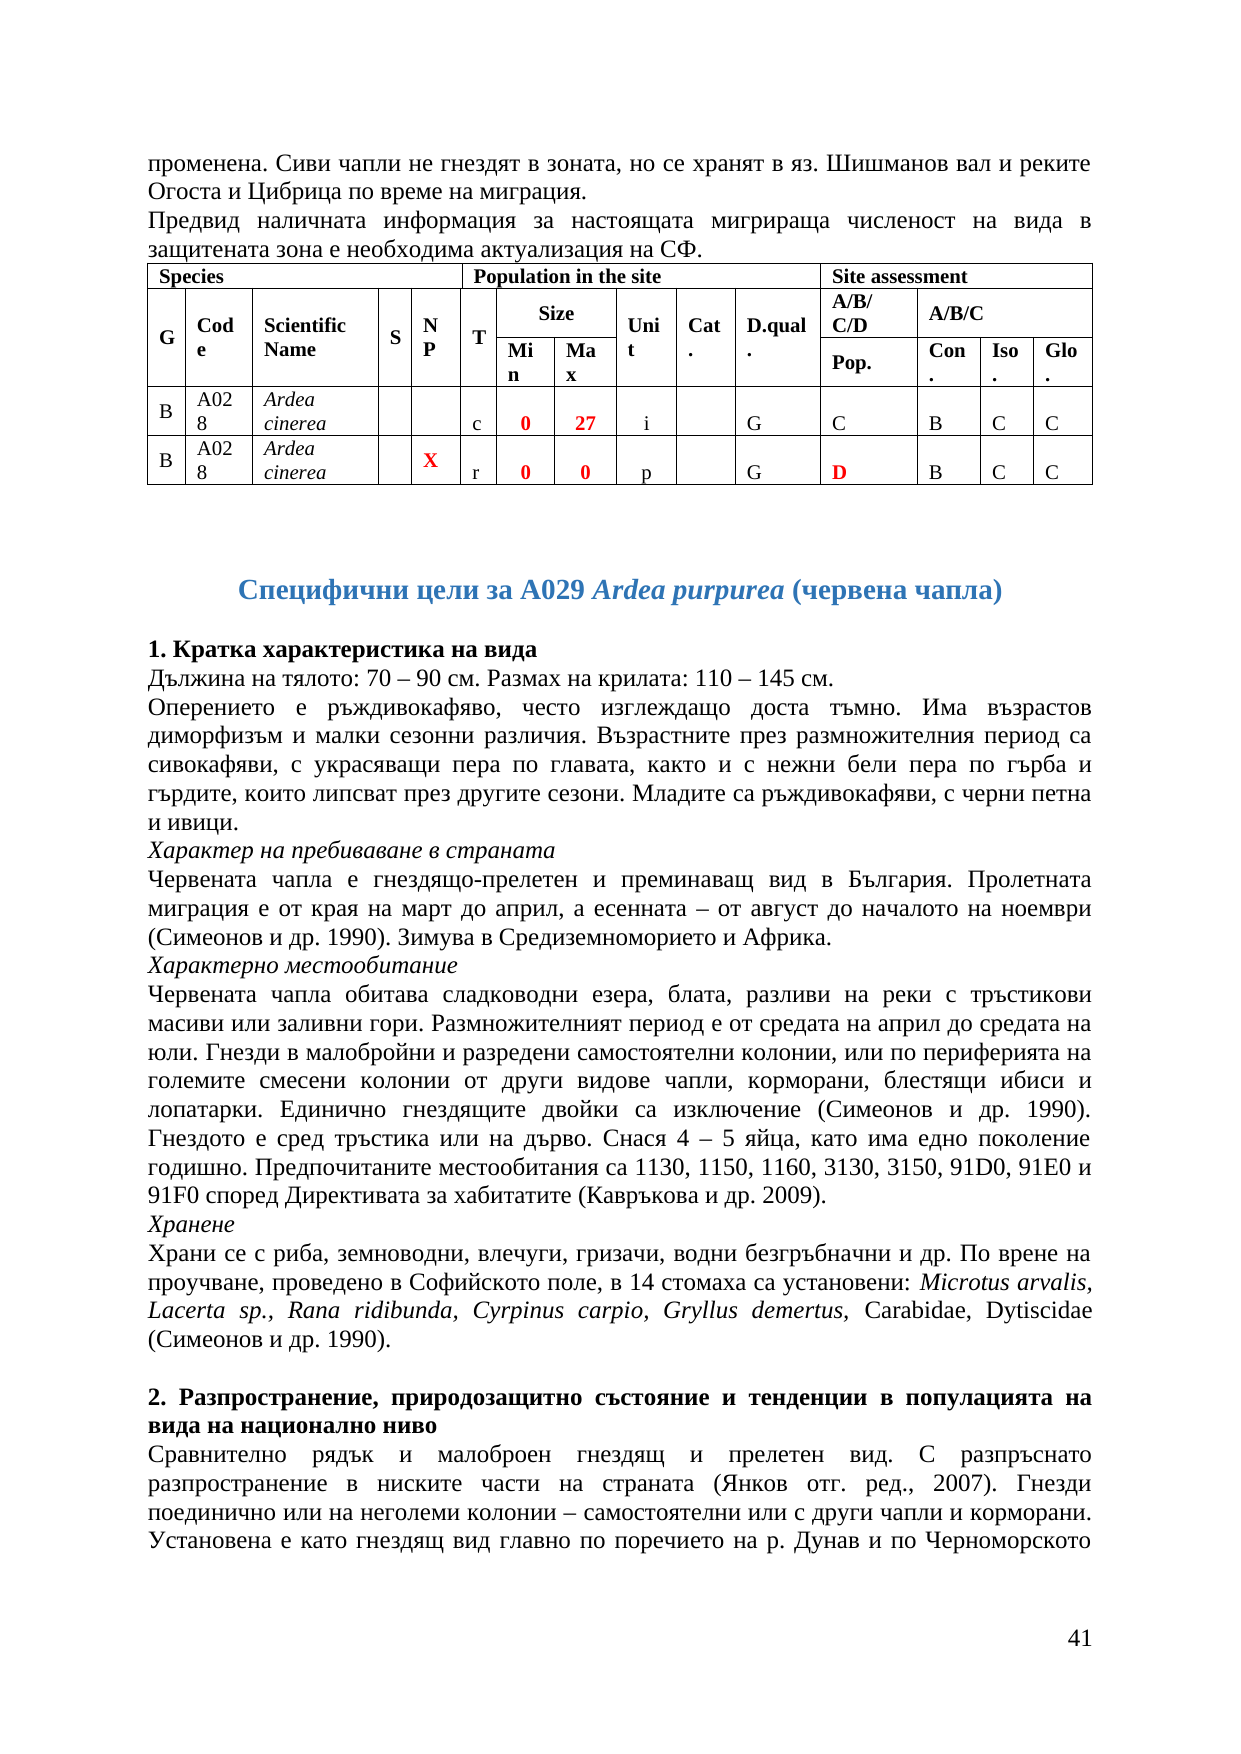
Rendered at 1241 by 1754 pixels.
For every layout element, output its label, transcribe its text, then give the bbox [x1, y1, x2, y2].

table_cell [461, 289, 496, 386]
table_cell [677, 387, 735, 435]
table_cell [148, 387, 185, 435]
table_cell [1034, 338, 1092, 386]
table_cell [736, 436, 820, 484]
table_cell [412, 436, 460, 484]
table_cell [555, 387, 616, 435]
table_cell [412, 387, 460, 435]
subtitle Специфични цели за А029 Ardea purpurea (червена чапла) [148, 572, 1093, 606]
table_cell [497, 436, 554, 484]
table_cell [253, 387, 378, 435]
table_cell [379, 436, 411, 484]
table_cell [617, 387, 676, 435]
text 2. Разпространение, природозащитно състояние и тенденции в популацията на вида на национално ниво [148, 1382, 1093, 1439]
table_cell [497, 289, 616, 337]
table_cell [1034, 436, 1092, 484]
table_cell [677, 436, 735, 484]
text Характерно местообитание [148, 951, 1093, 979]
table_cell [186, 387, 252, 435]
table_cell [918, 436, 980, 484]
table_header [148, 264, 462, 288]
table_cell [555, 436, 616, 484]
text Дължина на тялото: 70 – 90 см. Размах на крилата: 110 – 145 см. [148, 663, 1093, 692]
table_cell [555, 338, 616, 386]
text 1. Кратка характеристика на вида [148, 634, 1093, 663]
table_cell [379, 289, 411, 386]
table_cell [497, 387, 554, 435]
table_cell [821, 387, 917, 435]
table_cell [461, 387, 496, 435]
text Предвид наличната информация за настоящата мигрираща численост на вида в защитената зона е необходима актуализация на СФ. [148, 205, 1093, 263]
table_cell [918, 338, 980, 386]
text Червената чапла е гнездящо-прелетен и преминаващ вид в България. Пролетната миграция е от края на март до април, а есенната – от август до началото на ноември (Симеонов и др. 1990). Зимува в Средиземноморието и Африка. [148, 864, 1093, 951]
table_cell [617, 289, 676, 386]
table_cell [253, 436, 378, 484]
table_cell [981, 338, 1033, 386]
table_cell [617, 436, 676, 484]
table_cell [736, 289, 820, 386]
text Хранене [148, 1209, 1093, 1238]
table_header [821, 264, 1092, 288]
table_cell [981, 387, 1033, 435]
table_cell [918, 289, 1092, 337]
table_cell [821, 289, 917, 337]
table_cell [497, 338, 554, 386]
text Храни се с риба, земноводни, влечуги, гризачи, водни безгръбначни и др. По врене на проучване, проведено в Софийското поле, в 14 стомаха са установени: Microtus arvalis, Lacerta sp., Rana ridibunda, Cyrpinus carpio, Gryllus demertus, Carabidae, Dytiscidae (Симеонов и др. 1990). [148, 1238, 1093, 1353]
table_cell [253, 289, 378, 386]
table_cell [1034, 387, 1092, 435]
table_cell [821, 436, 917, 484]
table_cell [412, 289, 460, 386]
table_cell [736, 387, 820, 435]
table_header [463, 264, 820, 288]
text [148, 148, 1093, 205]
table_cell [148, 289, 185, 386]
text Червената чапла обитава сладководни езера, блата, разливи на реки с тръстикови масиви или заливни гори. Размножителният период е от средата на април до средата на юли. Гнезди в малобройни и разредени самостоятелни колонии, или по периферията на големите смесени колонии от други видове чапли, корморани, блестящи ибиси и лопатарки. Единично гнездящите двойки са изключение (Симеонов и др. 1990). Гнездото е сред тръстика или на дърво. Снася 4 – 5 яйца, като има едно поколение годишно. Предпочитаните местообитания са 1130, 1150, 1160, 3130, 3150, 91D0, 91E0 и 91F0 според Директивата за хабитатите (Кавръкова и др. 2009). [148, 979, 1093, 1209]
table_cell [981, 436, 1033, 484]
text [148, 1439, 1093, 1554]
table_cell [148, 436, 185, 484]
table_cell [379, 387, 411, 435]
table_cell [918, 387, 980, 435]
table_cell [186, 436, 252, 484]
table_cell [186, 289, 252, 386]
text Оперението е ръждивокафяво, често изглеждащо доста тъмно. Има възрастов диморфизъм и малки сезонни различия. Възрастните през размножителния период са сивокафяви, с украсяващи пера по главата, както и с нежни бели пера по гърба и гърдите, които липсват през другите сезони. Младите са ръждивокафяви, с черни петна и ивици. [148, 692, 1093, 836]
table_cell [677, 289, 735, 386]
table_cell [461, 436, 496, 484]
text Характер на пребиваване в страната [148, 836, 1093, 864]
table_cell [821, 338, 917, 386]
